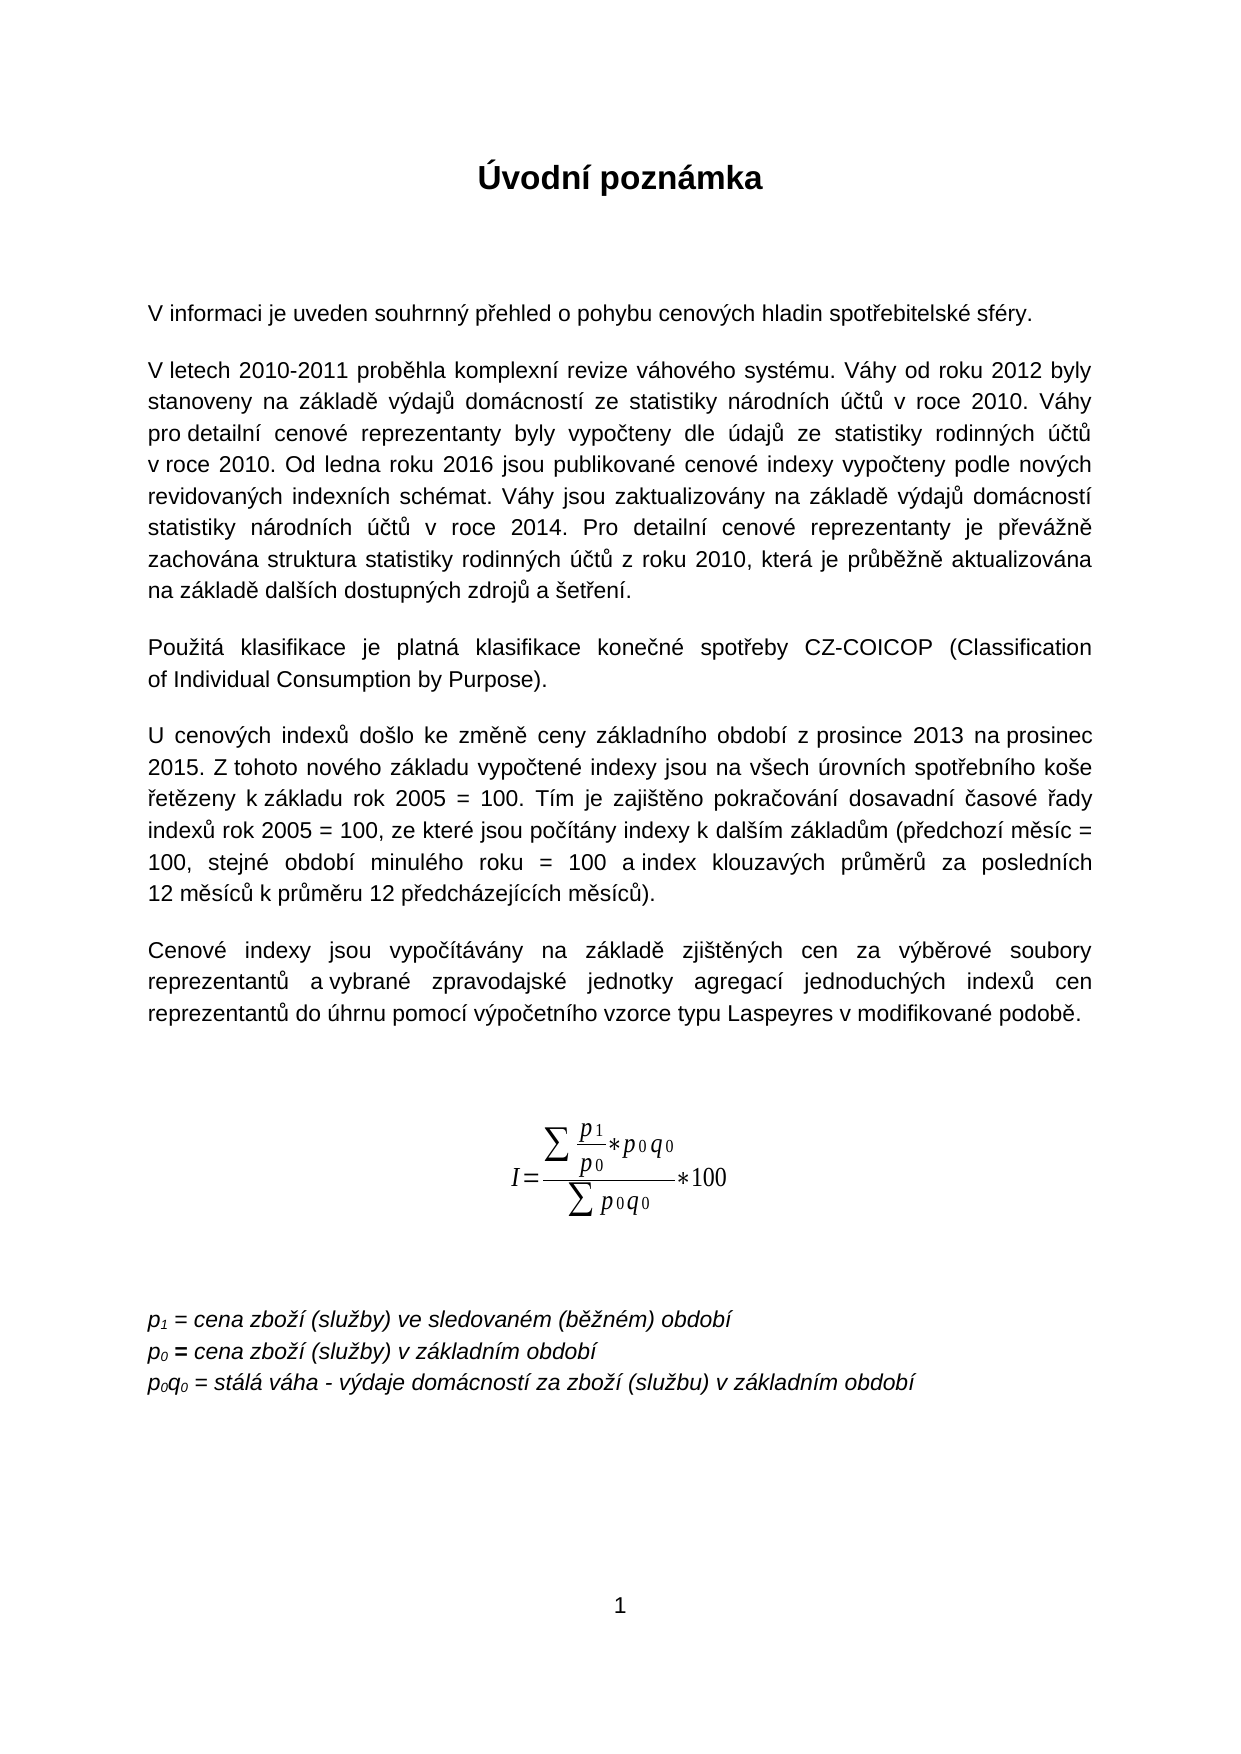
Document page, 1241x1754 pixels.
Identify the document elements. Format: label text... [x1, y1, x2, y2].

text p0 = cena zboží (služby) v základním období [148, 1338, 1093, 1364]
text U cenových indexů došlo ke změně ceny základního období z prosince 2013 na prosinec 2015. Z tohoto nového základu vypočtené indexy jsou na všech úrovních spotřebního koše řetězeny k základu rok 2005 = 100. Tím je zajištěno pokračování dosavadní časové řady indexů rok 2005 = 100, ze které jsou počítány indexy k dalším základům (předchozí měsíc = 100, stejné období minulého roku = 100 a index klouzavých průměrů za posledních 12 měsíců k průměru 12 předcházejících měsíců). [148, 722, 1093, 906]
text V informaci je uveden souhrnný přehled o pohybu cenových hladin spotřebitelské sféry. [148, 300, 1093, 326]
text Cenové indexy jsou vypočítávány na základě zjištěných cen za výběrové soubory reprezentantů a vybrané zpravodajské jednotky agregací jednoduchých indexů cen reprezentantů do úhrnu pomocí výpočetního vzorce typu Laspeyres v modifikované podobě. [148, 937, 1093, 1026]
text V letech 2010-2011 proběhla komplexní revize váhového systému. Váhy od roku 2012 byly stanoveny na základě výdajů domácností ze statistiky národních účtů v roce 2010. Váhy pro detailní cenové reprezentanty byly vypočteny dle údajů ze statistiky rodinných účtů v roce 2010. Od ledna roku 2016 jsou publikované cenové indexy vypočteny podle nových revidovaných indexních schémat. Váhy jsou zaktualizovány na základě výdajů domácností statistiky národních účtů v roce 2014. Pro detailní cenové reprezentanty je převážně zachována struktura statistiky rodinných účtů z roku 2010, která je průběžně aktualizována na základě dalších dostupných zdrojů a šetření. [148, 357, 1093, 604]
text p0q0 = stálá váha - výdaje domácností za zboží (službu) v základním období [148, 1369, 1093, 1396]
title Úvodní poznámka [148, 158, 1093, 196]
text p1 = cena zboží (služby) ve sledovaném (běžném) období [148, 1306, 1093, 1333]
text Použitá klasifikace je platná klasifikace konečné spotřeby CZ-COICOP (Classification of Individual Consumption by Purpose). [148, 634, 1093, 692]
